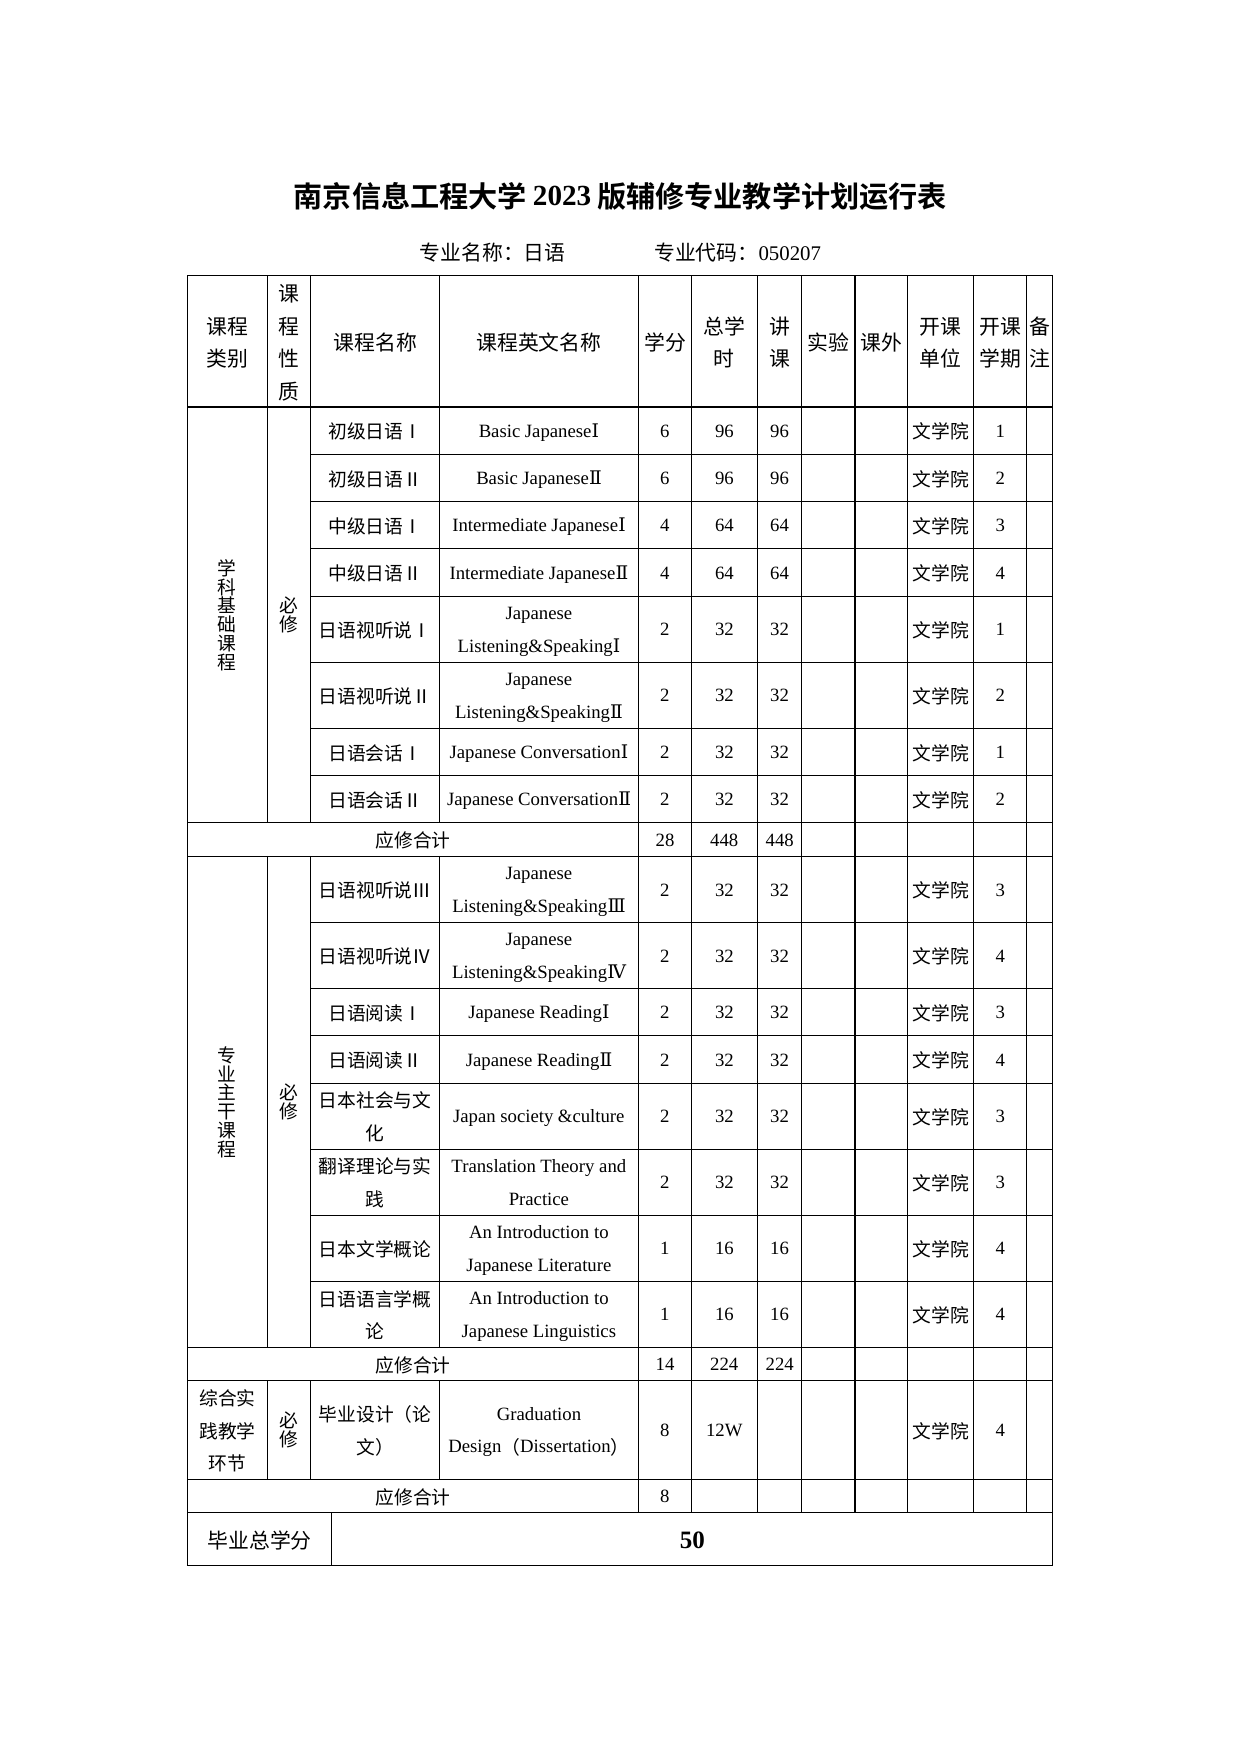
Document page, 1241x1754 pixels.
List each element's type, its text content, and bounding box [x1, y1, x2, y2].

table_cell 2 [974, 663, 1026, 728]
table_cell [908, 823, 973, 856]
table_cell 文学院 [908, 1036, 973, 1082]
table_cell 文学院 [908, 455, 973, 501]
table_cell Basic JapaneseⅡ [440, 455, 638, 501]
table_cell 应修合计 [188, 1348, 638, 1380]
table_cell 4 [974, 549, 1026, 596]
table_cell 32 [692, 1084, 757, 1148]
table_cell [1027, 1150, 1052, 1214]
table_cell 4 [639, 549, 691, 596]
table_cell [802, 823, 854, 856]
table_cell 开课学期 [974, 276, 1026, 406]
table_cell 文学院 [908, 776, 973, 822]
table_cell 文学院 [908, 502, 973, 548]
table_cell 3 [974, 857, 1026, 922]
table_cell 2 [639, 989, 691, 1035]
table_cell 32 [692, 1036, 757, 1082]
table_cell 224 [758, 1348, 801, 1380]
table_cell 32 [758, 1036, 801, 1082]
table_cell 2 [639, 729, 691, 775]
table_cell 32 [692, 923, 757, 988]
table_cell 文学院 [908, 597, 973, 662]
table_cell Japanese ReadingⅡ [440, 1036, 638, 1082]
table_cell 32 [758, 663, 801, 728]
table_cell [856, 1381, 907, 1479]
table_cell 毕业总学分 [188, 1513, 331, 1565]
table_cell [802, 1381, 854, 1479]
table_cell Japanese ConversationⅠ [440, 729, 638, 775]
table_cell 日语视听说Ⅳ [311, 923, 439, 988]
table_cell 64 [692, 549, 757, 596]
table_cell 文学院 [908, 923, 973, 988]
table_cell 14 [639, 1348, 691, 1380]
table_cell 224 [692, 1348, 757, 1380]
table_cell 8 [639, 1381, 691, 1479]
table_cell 4 [974, 1036, 1026, 1082]
table_cell 2 [639, 597, 691, 662]
table_cell 50 [332, 1513, 1052, 1565]
table_cell 2 [974, 455, 1026, 501]
table_cell 12W [692, 1381, 757, 1479]
table_cell [1027, 776, 1052, 822]
table_cell [802, 729, 854, 775]
table_cell [758, 1381, 801, 1479]
table_cell Japanese Listening&SpeakingⅢ [440, 857, 638, 922]
table_cell 16 [692, 1282, 757, 1347]
table_cell [1027, 549, 1052, 596]
table_cell 64 [692, 502, 757, 548]
table_cell 32 [692, 663, 757, 728]
table_cell [856, 1216, 907, 1281]
table_cell 日语阅读Ⅱ [311, 1036, 439, 1082]
table_cell 文学院 [908, 549, 973, 596]
table_cell 3 [974, 502, 1026, 548]
table_cell [856, 776, 907, 822]
table_cell Intermediate JapaneseⅡ [440, 549, 638, 596]
table_cell 日语会话Ⅰ [311, 729, 439, 775]
table_cell An Introduction to Japanese Linguistics [440, 1282, 638, 1347]
table_cell 文学院 [908, 729, 973, 775]
table_cell 16 [692, 1216, 757, 1281]
table_cell 1 [974, 408, 1026, 454]
table_cell 应修合计 [188, 823, 638, 856]
table_cell 课程名称 [311, 276, 439, 406]
table_cell [856, 1150, 907, 1214]
table_cell [1027, 857, 1052, 922]
table_cell 初级日语Ⅱ [311, 455, 439, 501]
table_cell 文学院 [908, 1216, 973, 1281]
table_cell 4 [974, 1381, 1026, 1479]
table_cell [1027, 1216, 1052, 1281]
table_cell 1 [974, 729, 1026, 775]
table_cell [802, 502, 854, 548]
table_cell 6 [639, 455, 691, 501]
table_cell [802, 1480, 854, 1512]
table_cell 64 [758, 549, 801, 596]
table_cell [908, 1480, 973, 1512]
table_cell Japan society &culture [440, 1084, 638, 1148]
table_cell [974, 1348, 1026, 1380]
table_cell 开课 单位 [908, 276, 973, 406]
table_cell 2 [639, 857, 691, 922]
table_cell [1027, 823, 1052, 856]
table_cell 日语视听说Ⅰ [311, 597, 439, 662]
table_cell 1 [639, 1216, 691, 1281]
table_cell 毕业设计（论文） [311, 1381, 439, 1479]
table_cell [856, 989, 907, 1035]
table_cell 32 [758, 923, 801, 988]
table_cell Japanese Listening&SpeakingⅠ [440, 597, 638, 662]
table_cell 2 [639, 663, 691, 728]
table_header 南京信息工程大学2023版辅修专业教学计划运行表 [188, 162, 1053, 227]
table_cell 专业名称：日语 专业代码：050207 [188, 227, 1053, 275]
table_cell [802, 408, 854, 454]
table_cell [1027, 455, 1052, 501]
table_cell 文学院 [908, 1381, 973, 1479]
table_cell 4 [974, 1216, 1026, 1281]
table_cell 文学院 [908, 408, 973, 454]
table_cell 文学院 [908, 857, 973, 922]
table_cell 课程英文名称 [440, 276, 638, 406]
table_cell 16 [758, 1282, 801, 1347]
table_cell 2 [639, 1084, 691, 1148]
table_cell 学科基础课程 [188, 408, 267, 822]
table_cell [802, 455, 854, 501]
table_cell [1027, 408, 1052, 454]
table_cell Basic JapaneseⅠ [440, 408, 638, 454]
table_cell 总学时 [692, 276, 757, 406]
table_cell 32 [758, 989, 801, 1035]
table_cell [802, 597, 854, 662]
table_cell 日本文学概论 [311, 1216, 439, 1281]
table_cell 32 [692, 729, 757, 775]
table_cell 448 [758, 823, 801, 856]
table_cell 初级日语Ⅰ [311, 408, 439, 454]
table_cell [802, 1036, 854, 1082]
table_cell 32 [758, 1150, 801, 1214]
table_cell 课程 类别 [188, 276, 267, 406]
table_cell 8 [639, 1480, 691, 1512]
table_cell 必修 [268, 408, 310, 822]
table_cell 2 [639, 923, 691, 988]
table_cell 448 [692, 823, 757, 856]
table_cell 课程性质 [268, 276, 310, 406]
table_cell 必修 [268, 857, 310, 1347]
table_cell 3 [974, 1150, 1026, 1214]
table_cell 32 [692, 776, 757, 822]
table_cell 必修 [268, 1381, 310, 1479]
table_cell 96 [758, 455, 801, 501]
table_cell 应修合计 [188, 1480, 638, 1512]
table_cell 实验 [802, 276, 854, 406]
table_cell 课外 [856, 276, 907, 406]
table_cell [856, 502, 907, 548]
table_cell 32 [692, 597, 757, 662]
table_cell 讲课 [758, 276, 801, 406]
table_cell [692, 1480, 757, 1512]
table_cell [1027, 729, 1052, 775]
table_cell 96 [758, 408, 801, 454]
table_cell [856, 663, 907, 728]
table_cell [856, 923, 907, 988]
table_cell [856, 729, 907, 775]
table_cell 中级日语Ⅰ [311, 502, 439, 548]
table_cell [802, 776, 854, 822]
table_cell 4 [974, 923, 1026, 988]
table_cell [856, 823, 907, 856]
table_cell [856, 1036, 907, 1082]
table_cell [802, 989, 854, 1035]
table_cell [1027, 663, 1052, 728]
table_cell 2 [639, 1150, 691, 1214]
table_cell 64 [758, 502, 801, 548]
table_cell 日语视听说Ⅱ [311, 663, 439, 728]
table_cell [856, 408, 907, 454]
table_cell 日语视听说Ⅲ [311, 857, 439, 922]
table_cell [802, 923, 854, 988]
table_cell [1027, 1282, 1052, 1347]
table_cell 32 [692, 1150, 757, 1214]
table_cell [802, 1084, 854, 1148]
table_cell 日语语言学概论 [311, 1282, 439, 1347]
table_cell [856, 1282, 907, 1347]
table_cell 16 [758, 1216, 801, 1281]
table_cell [802, 857, 854, 922]
table_cell [856, 1348, 907, 1380]
table_cell 文学院 [908, 1150, 973, 1214]
table_cell [1027, 502, 1052, 548]
table_cell 文学院 [908, 1084, 973, 1148]
table_cell Japanese ConversationⅡ [440, 776, 638, 822]
table_cell [1027, 1381, 1052, 1479]
table_cell [856, 857, 907, 922]
table_cell Translation Theory and Practice [440, 1150, 638, 1214]
table_cell 文学院 [908, 663, 973, 728]
table_cell Japanese Listening&SpeakingⅣ [440, 923, 638, 988]
table_cell Japanese Listening&SpeakingⅡ [440, 663, 638, 728]
table_cell 文学院 [908, 1282, 973, 1347]
table_cell 中级日语Ⅱ [311, 549, 439, 596]
table_cell 2 [639, 776, 691, 822]
table_cell [1027, 1036, 1052, 1082]
table_cell 32 [692, 989, 757, 1035]
table_cell 综合实践教学环节 [188, 1381, 267, 1479]
table_cell [1027, 1084, 1052, 1148]
table_cell 4 [974, 1282, 1026, 1347]
table_cell [802, 549, 854, 596]
table_cell 96 [692, 455, 757, 501]
table_cell 28 [639, 823, 691, 856]
table_cell [974, 823, 1026, 856]
table_cell 日语阅读Ⅰ [311, 989, 439, 1035]
table_cell [1027, 1480, 1052, 1512]
table_cell 6 [639, 408, 691, 454]
table_cell [856, 1084, 907, 1148]
table_cell [856, 549, 907, 596]
table_cell An Introduction to Japanese Literature [440, 1216, 638, 1281]
table_cell [856, 1480, 907, 1512]
table_cell [802, 1216, 854, 1281]
table_cell 专业主干课程 [188, 857, 267, 1347]
table_cell 32 [758, 857, 801, 922]
table_cell 日语会话Ⅱ [311, 776, 439, 822]
table_cell 96 [692, 408, 757, 454]
table_cell [856, 455, 907, 501]
table_cell 32 [758, 1084, 801, 1148]
table_cell 4 [639, 502, 691, 548]
table_cell 32 [758, 776, 801, 822]
table_cell [802, 1348, 854, 1380]
table_cell [1027, 1348, 1052, 1380]
table_cell [908, 1348, 973, 1380]
table_cell [802, 1150, 854, 1214]
table_cell [1027, 597, 1052, 662]
table_cell [802, 1282, 854, 1347]
table_cell [802, 663, 854, 728]
table_cell Graduation Design（Dissertation） [440, 1381, 638, 1479]
table_cell 2 [974, 776, 1026, 822]
table_cell 1 [639, 1282, 691, 1347]
table_cell 日本社会与文化 [311, 1084, 439, 1148]
table_cell 32 [758, 729, 801, 775]
table_cell Intermediate JapaneseⅠ [440, 502, 638, 548]
table_cell 3 [974, 1084, 1026, 1148]
table_cell [1027, 989, 1052, 1035]
table_cell [856, 597, 907, 662]
table_cell 1 [974, 597, 1026, 662]
table_cell 学分 [639, 276, 691, 406]
table_cell [974, 1480, 1026, 1512]
table_cell Japanese ReadingⅠ [440, 989, 638, 1035]
table_cell 备注 [1027, 276, 1052, 406]
table_cell 3 [974, 989, 1026, 1035]
table_cell 文学院 [908, 989, 973, 1035]
table_cell [758, 1480, 801, 1512]
table_cell 翻译理论与实践 [311, 1150, 439, 1214]
table_cell 32 [758, 597, 801, 662]
table_cell [1027, 923, 1052, 988]
table_cell 2 [639, 1036, 691, 1082]
table_cell 32 [692, 857, 757, 922]
